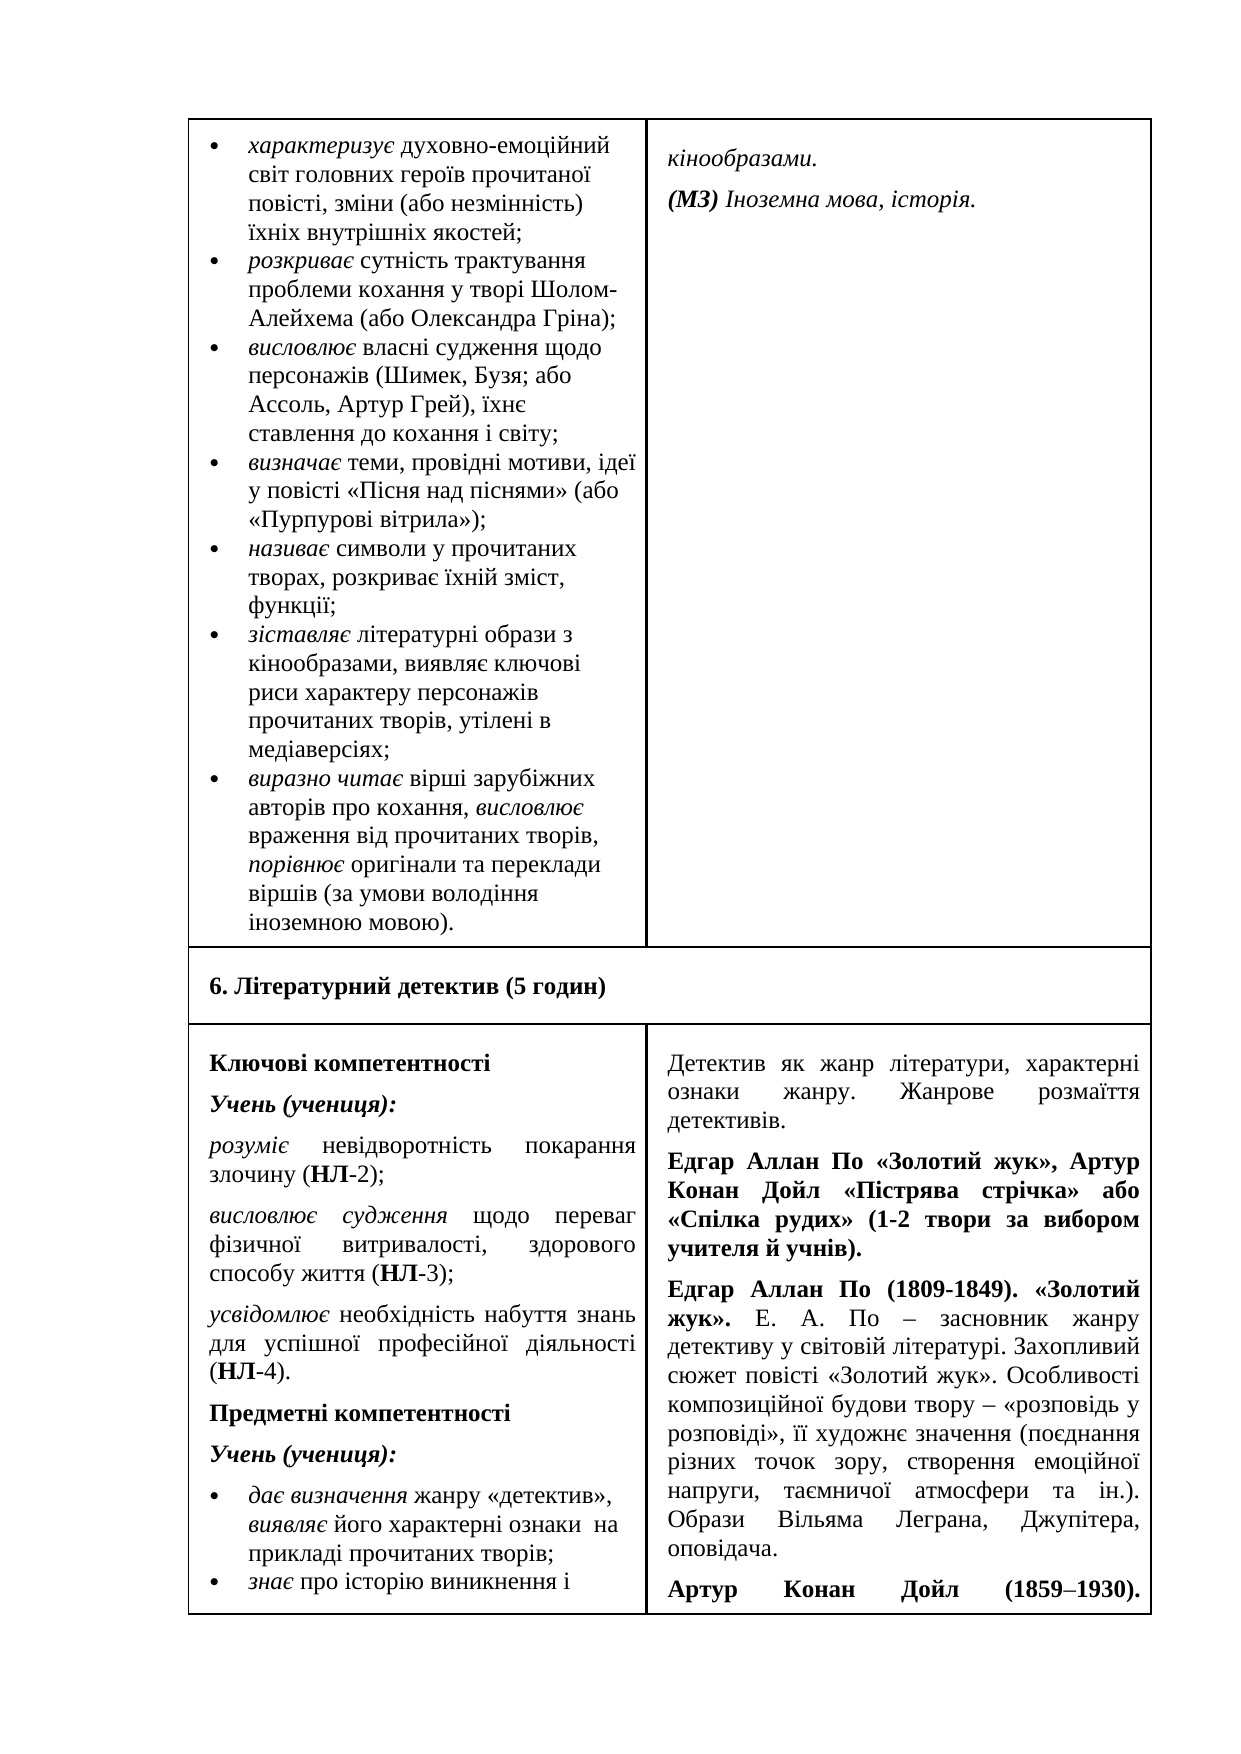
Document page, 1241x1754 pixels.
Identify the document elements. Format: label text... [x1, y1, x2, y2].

table_cell 6. Літературний детектив (5 годин) [189, 948, 1150, 1023]
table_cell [648, 120, 1150, 946]
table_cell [189, 120, 645, 946]
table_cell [648, 1025, 1150, 1613]
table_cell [189, 1025, 645, 1613]
